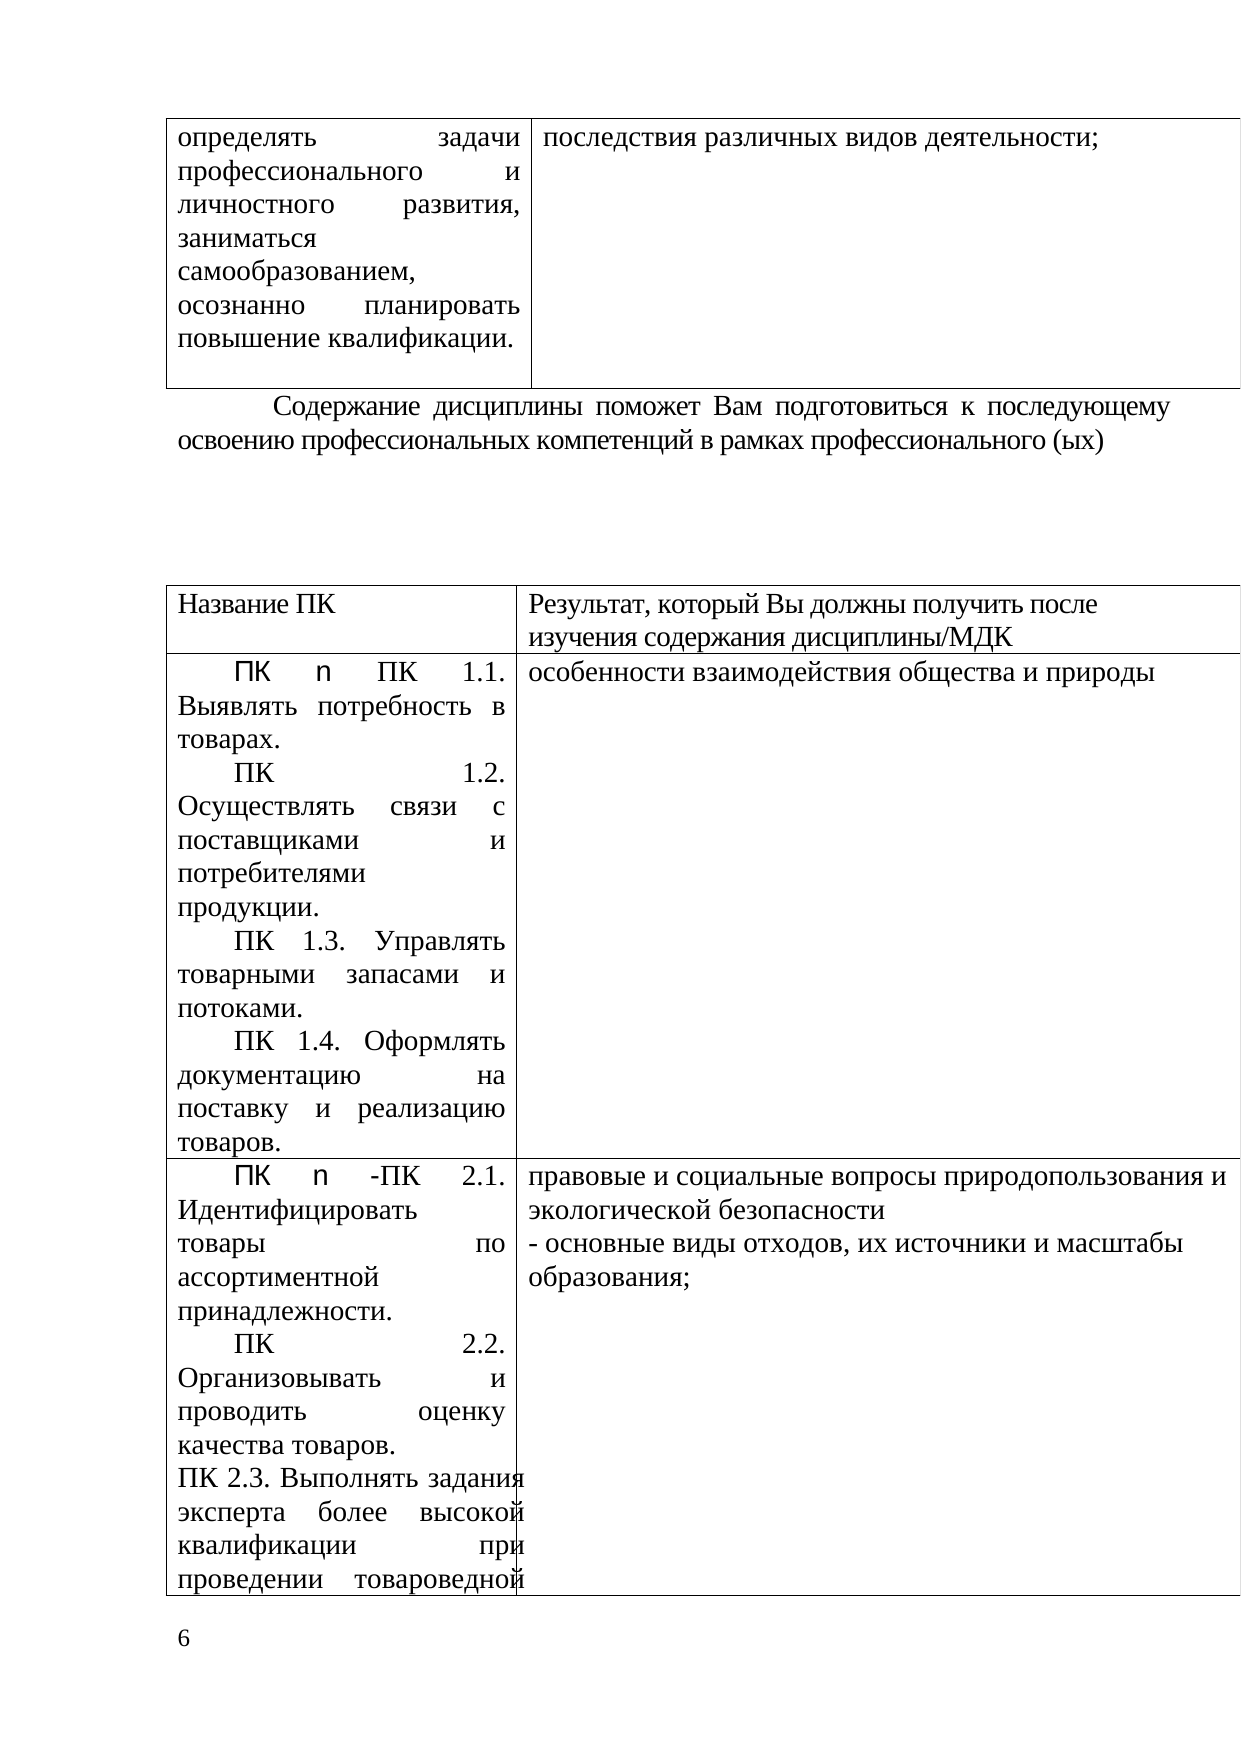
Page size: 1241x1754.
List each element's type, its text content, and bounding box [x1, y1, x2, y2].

table_cell особенности взаимодействия общества и природы [517, 654, 1240, 1157]
text Содержание дисциплины поможет Вам подготовиться к последующему освоению профессиональных компетенций в рамках профессионального (ых) [177, 389, 1171, 456]
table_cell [517, 1159, 1240, 1594]
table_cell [532, 119, 1240, 387]
table_header Название ПК [167, 586, 516, 653]
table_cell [167, 1159, 516, 1594]
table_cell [167, 119, 531, 387]
table_cell ПК n ПК 1.1. Выявлять потребность в товарах. ПК 1.2. Осуществлять связи с поставщиками и потребителями продукции. ПК 1.3. Управлять товарными запасами и потоками. ПК 1.4. Оформлять документацию на поставку и реализацию товаров. [167, 654, 516, 1157]
table_header Результат, который Вы должны получить после изучения содержания дисциплины/МДК [517, 586, 1240, 653]
